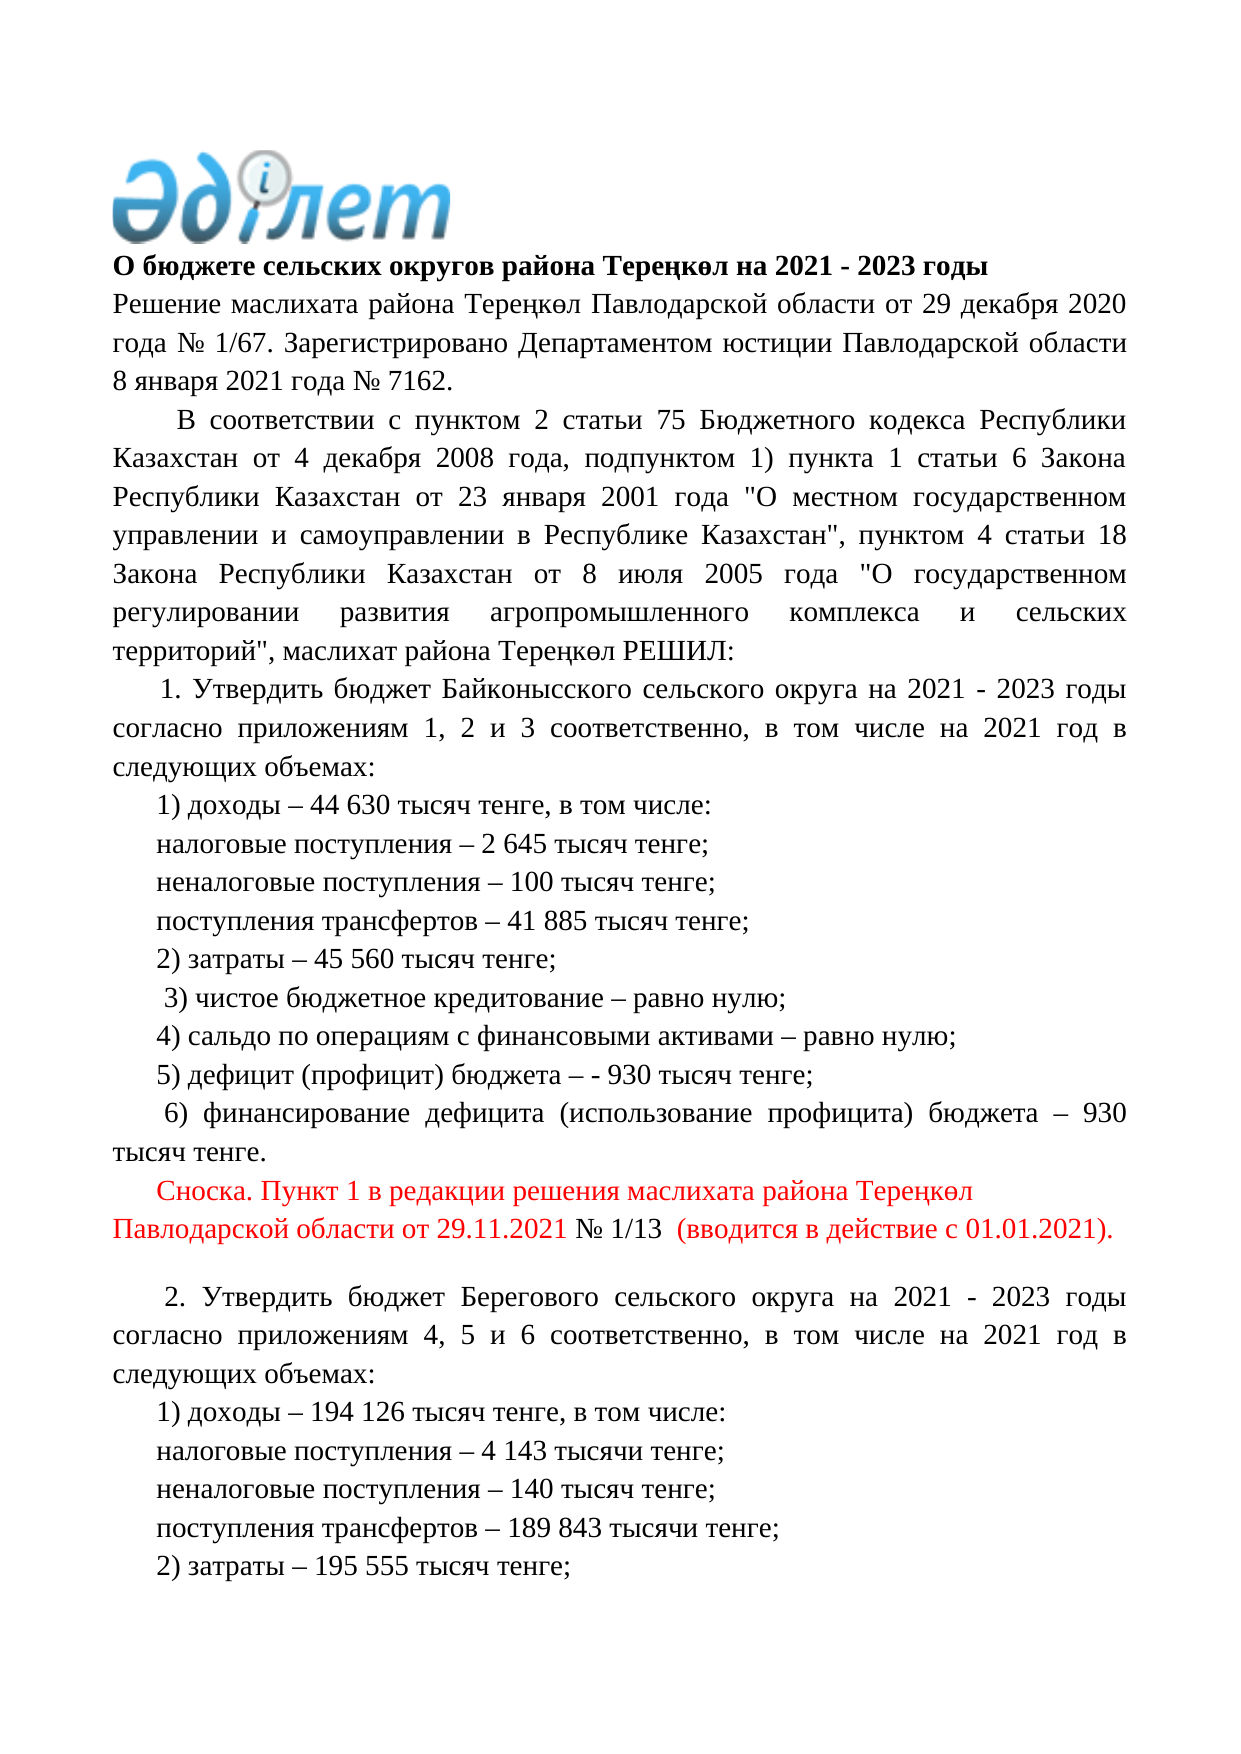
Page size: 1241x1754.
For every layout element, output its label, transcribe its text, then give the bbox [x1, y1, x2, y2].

text Решение маслихата района Тереңкөл Павлодарской области от 29 декабря 2020 года № 1/67. Зарегистрировано Департаментом юстиции Павлодарской области 8 января 2021 года № 7162. [112, 286, 1128, 397]
text 1) доходы – 44 630 тысяч тенге, в том числе: [112, 787, 1128, 821]
text налоговые поступления – 2 645 тысяч тенге; [112, 826, 1128, 859]
text 2) затраты – 45 560 тысяч тенге; [112, 941, 1128, 975]
text поступления трансфертов – 189 843 тысячи тенге; [112, 1510, 1128, 1543]
text 1. Утвердить бюджет Байконысского сельского округа на 2021 - 2023 годы согласно приложениям 1, 2 и 3 соответственно, в том числе на 2021 год в следующих объемах: [112, 672, 1128, 782]
text В соответствии с пунктом 2 статьи 75 Бюджетного кодекса Республики Казахстан от 4 декабря 2008 года, подпунктом 1) пункта 1 статьи 6 Закона Республики Казахстан от 23 января 2001 года "О местном государственном управлении и самоуправлении в Республике Казахстан", пунктом 4 статьи 18 Закона Республики Казахстан от 8 июля 2005 года "О государственном регулировании развития агропромышленного комплекса и сельских территорий", маслихат района Тереңкөл РЕШИЛ: [112, 402, 1128, 667]
text 5) дефицит (профицит) бюджета – - 930 тысяч тенге; [112, 1057, 1128, 1091]
text 3) чистое бюджетное кредитование – равно нулю; [112, 980, 1128, 1013]
text налоговые поступления – 4 143 тысячи тенге; [112, 1433, 1128, 1466]
picture [112, 150, 451, 244]
text 4) сальдо по операциям с финансовыми активами – равно нулю; [112, 1018, 1128, 1052]
text 2. Утвердить бюджет Берегового сельского округа на 2021 - 2023 годы согласно приложениям 4, 5 и 6 соответственно, в том числе на 2021 год в следующих объемах: [112, 1279, 1128, 1389]
text 6) финансирование дефицита (использование профицита) бюджета – 930 тысяч тенге. [112, 1096, 1128, 1168]
text неналоговые поступления – 140 тысяч тенге; [112, 1471, 1128, 1505]
text Сноска. Пункт 1 в редакции решения маслихата района Тереңкөл Павлодарской области от 29.11.2021 № 1/13 (вводится в действие с 01.01.2021). [112, 1173, 1128, 1275]
text О бюджете сельских округов района Тереңкөл на 2021 - 2023 годы [112, 248, 1128, 281]
text 2) затраты – 195 555 тысяч тенге; [112, 1548, 1128, 1582]
text поступления трансфертов – 41 885 тысяч тенге; [112, 903, 1128, 936]
text неналоговые поступления – 100 тысяч тенге; [112, 864, 1128, 898]
text 1) доходы – 194 126 тысяч тенге, в том числе: [112, 1394, 1128, 1428]
